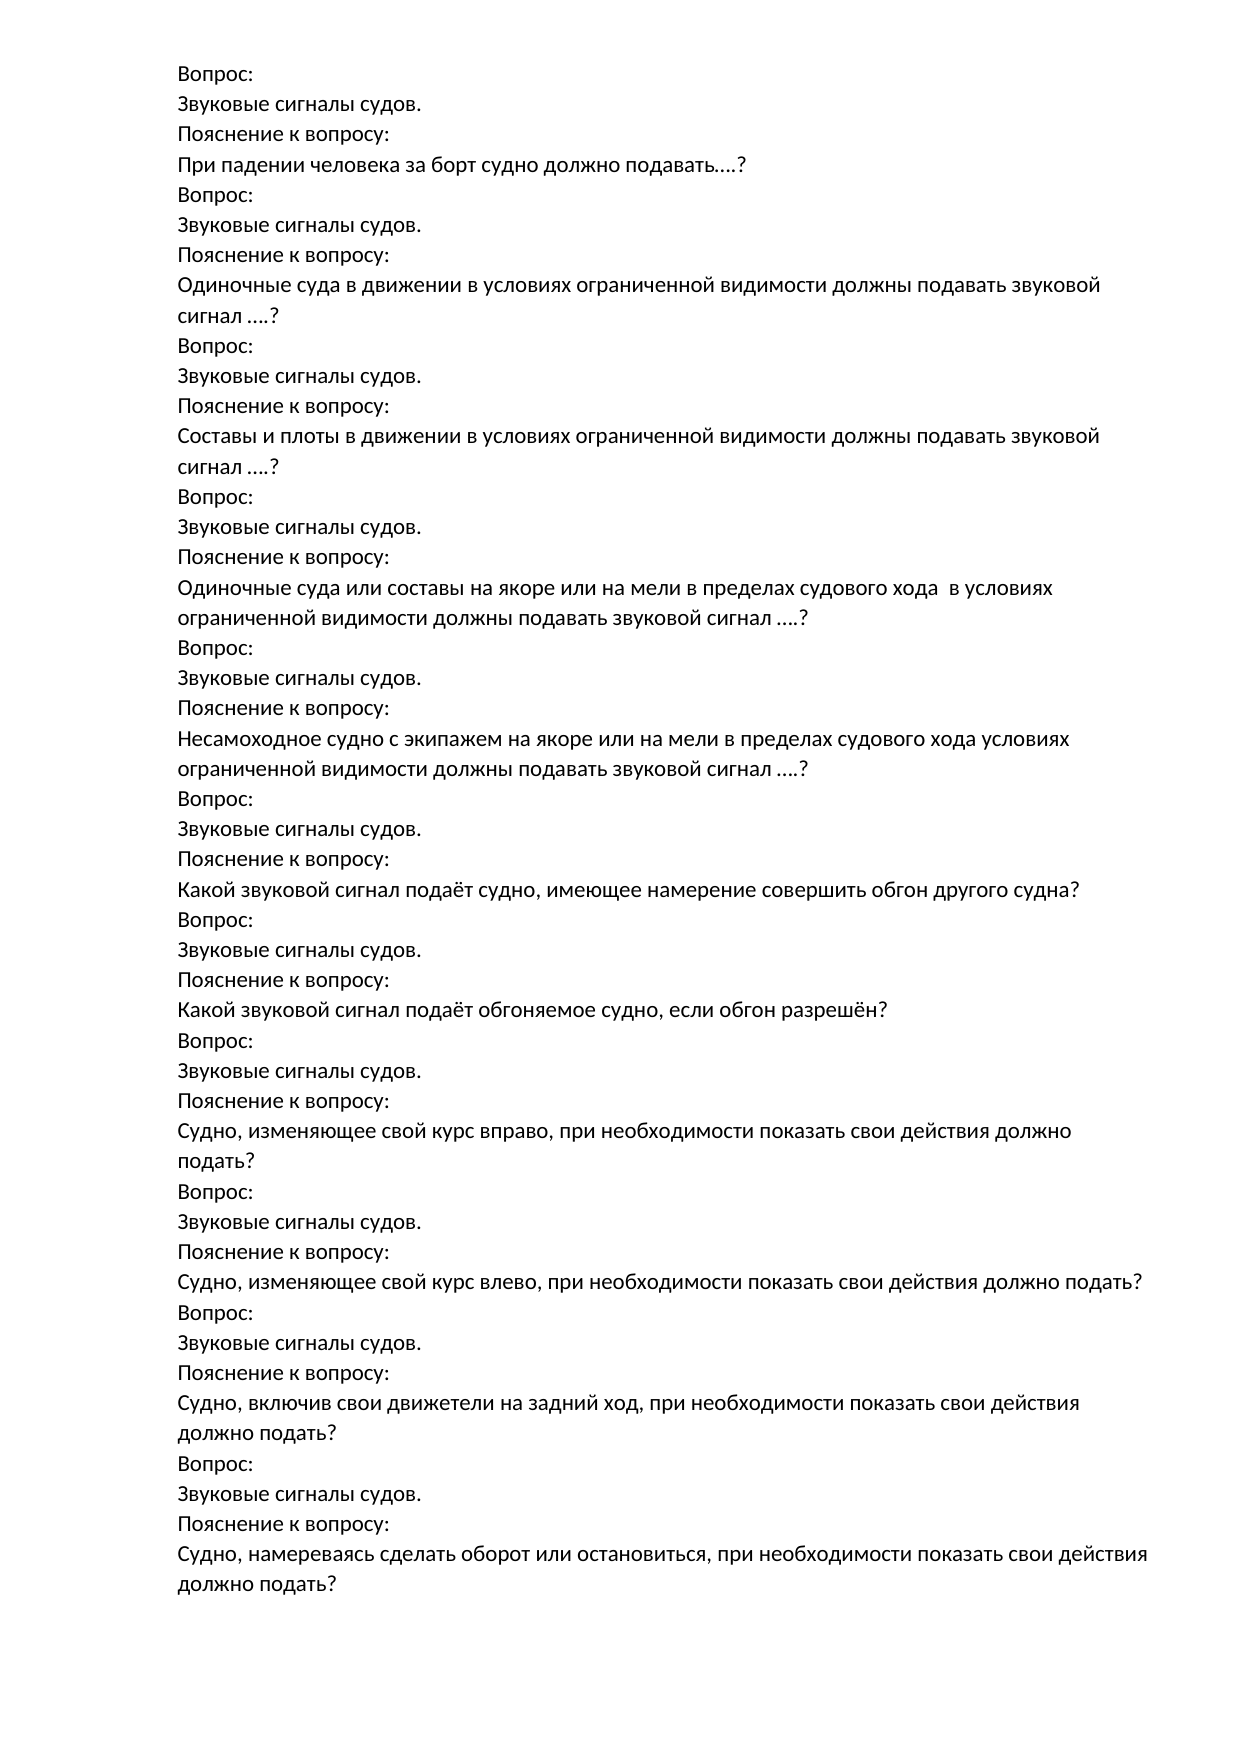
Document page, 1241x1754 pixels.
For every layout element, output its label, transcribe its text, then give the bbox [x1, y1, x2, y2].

text Вопрос: [177, 633, 1152, 661]
text Пояснение к вопросу: [177, 1358, 1152, 1386]
text Вопрос: [177, 1449, 1152, 1477]
text Звуковые сигналы судов. [177, 361, 1152, 389]
text Звуковые сигналы судов. [177, 935, 1152, 963]
text Одиночные суда в движении в условиях ограниченной видимости должны подавать звуковой сигнал ….? [177, 271, 1152, 329]
text Пояснение к вопросу: [177, 391, 1152, 419]
text Судно, намереваясь сделать оборот или остановиться, при необходимости показать свои действия должно подать? [177, 1539, 1152, 1598]
text Вопрос: [177, 784, 1152, 812]
text Составы и плоты в движении в условиях ограниченной видимости должны подавать звуковой сигнал ….? [177, 422, 1152, 480]
text Вопрос: [177, 1177, 1152, 1205]
text Звуковые сигналы судов. [177, 1207, 1152, 1235]
text Звуковые сигналы судов. [177, 663, 1152, 691]
text Какой звуковой сигнал подаёт обгоняемое судно, если обгон разрешён? [177, 996, 1152, 1024]
text Какой звуковой сигнал подаёт судно, имеющее намерение совершить обгон другого судна? [177, 875, 1152, 903]
text Вопрос: [177, 482, 1152, 510]
text Звуковые сигналы судов. [177, 512, 1152, 540]
text Вопрос: [177, 1298, 1152, 1326]
text Вопрос: [177, 905, 1152, 933]
text Вопрос: [177, 180, 1152, 208]
text Судно, включив свои движетели на задний ход, при необходимости показать свои действия должно подать? [177, 1388, 1152, 1447]
text Звуковые сигналы судов. [177, 210, 1152, 238]
text Несамоходное судно с экипажем на якоре или на мели в пределах судового хода условиях ограниченной видимости должны подавать звуковой сигнал ….? [177, 724, 1152, 782]
text Пояснение к вопросу: [177, 844, 1152, 873]
text Пояснение к вопросу: [177, 542, 1152, 571]
text Вопрос: [177, 331, 1152, 359]
text Судно, изменяющее свой курс вправо, при необходимости показать свои действия должно подать? [177, 1116, 1152, 1175]
text Пояснение к вопросу: [177, 1086, 1152, 1114]
text Пояснение к вопросу: [177, 240, 1152, 268]
text Пояснение к вопросу: [177, 965, 1152, 993]
text Вопрос: [177, 59, 1152, 87]
text Звуковые сигналы судов. [177, 1056, 1152, 1084]
text Судно, изменяющее свой курс влево, при необходимости показать свои действия должно подать? [177, 1267, 1152, 1296]
text Звуковые сигналы судов. [177, 89, 1152, 117]
text При падении человека за борт судно должно подавать….? [177, 150, 1152, 178]
text Пояснение к вопросу: [177, 1237, 1152, 1265]
text Звуковые сигналы судов. [177, 1479, 1152, 1507]
text Пояснение к вопросу: [177, 1509, 1152, 1537]
text Звуковые сигналы судов. [177, 1328, 1152, 1356]
text Одиночные суда или составы на якоре или на мели в пределах судового хода в условиях ограниченной видимости должны подавать звуковой сигнал ….? [177, 573, 1152, 631]
text Вопрос: [177, 1026, 1152, 1054]
text Пояснение к вопросу: [177, 119, 1152, 148]
text Звуковые сигналы судов. [177, 814, 1152, 842]
text Пояснение к вопросу: [177, 693, 1152, 722]
